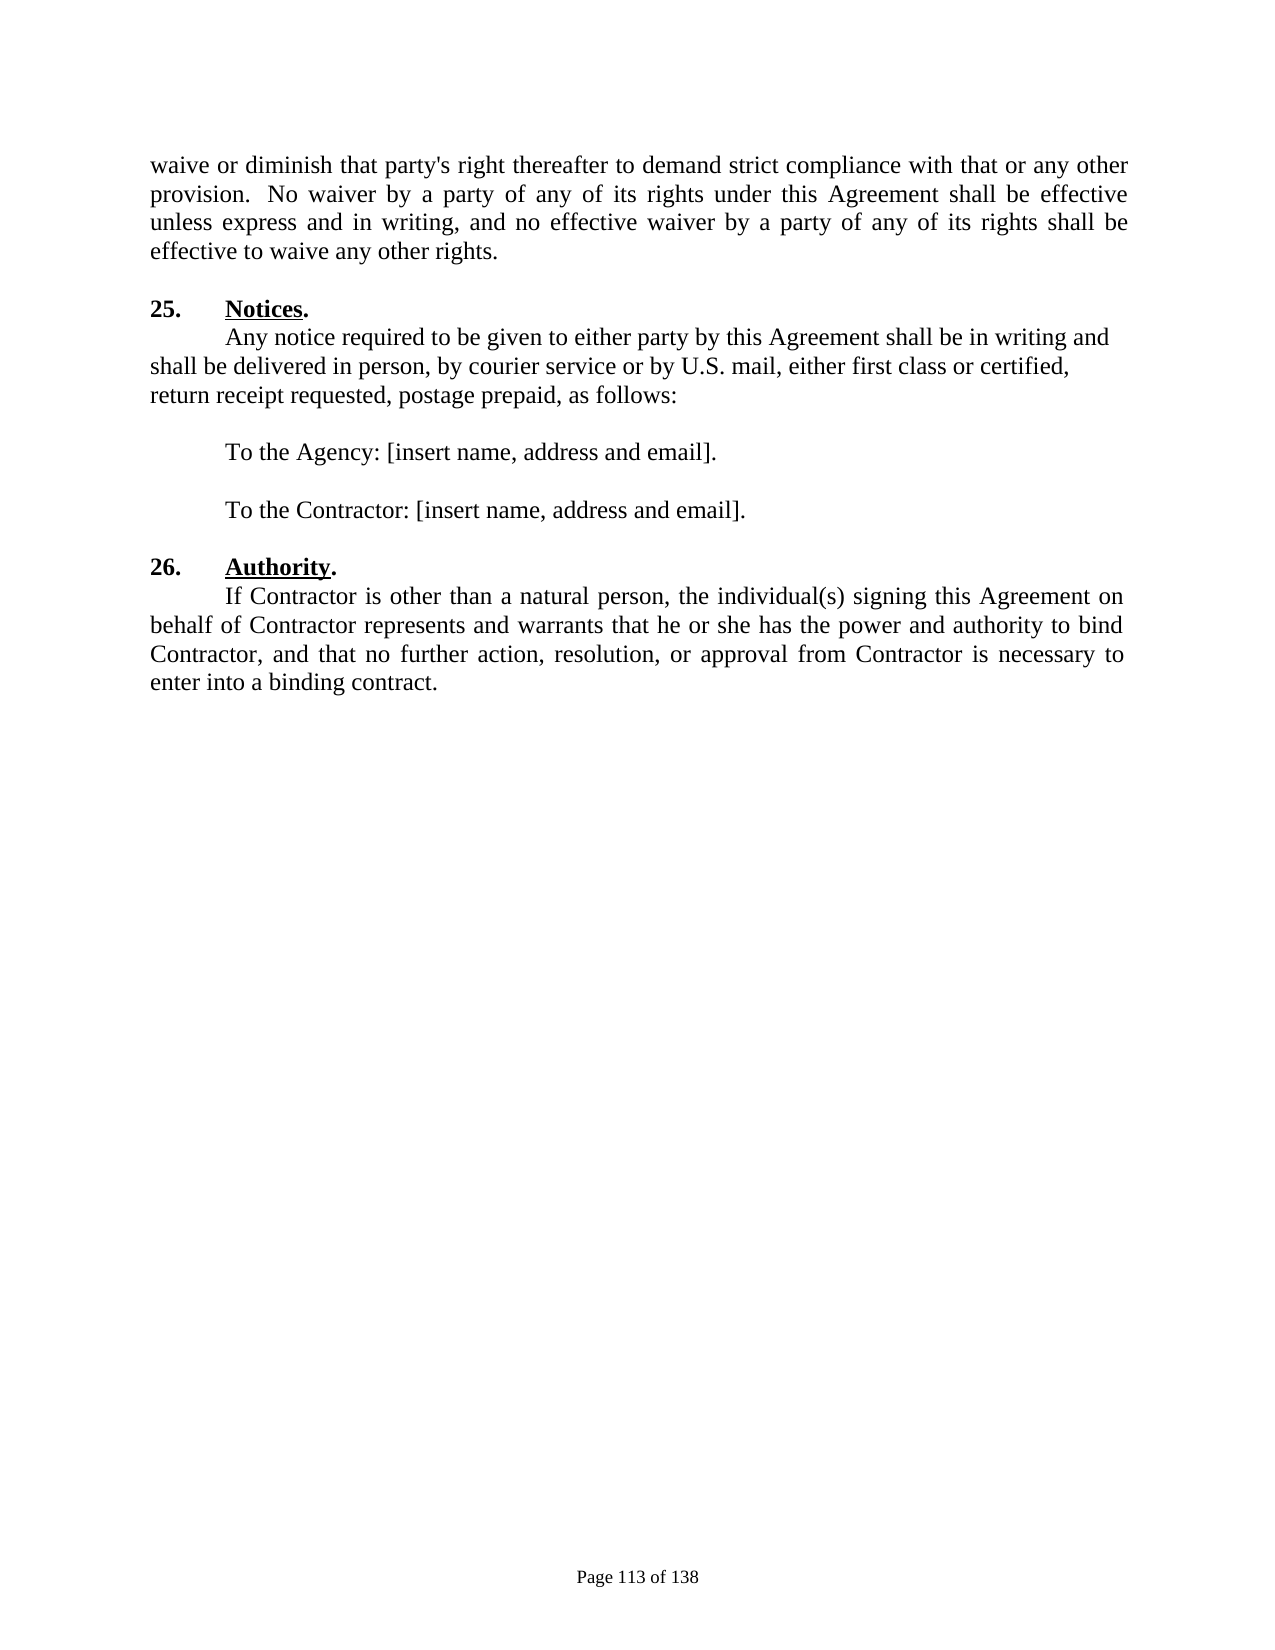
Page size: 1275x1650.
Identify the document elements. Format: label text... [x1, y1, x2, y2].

text To the Contractor: [insert name, address and email]. [225, 495, 1125, 524]
text Any notice required to be given to either party by this Agreement shall be in writing and shall be delivered in person, by courier service or by U.S. mail, either first class or certified, return receipt requested, postage prepaid, as follows: [150, 322, 1125, 409]
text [150, 150, 1130, 265]
text If Contractor is other than a natural person, the individual(s) signing this Agreement on behalf of Contractor represents and warrants that he or she has the power and authority to bind Contractor, and that no further action, resolution, or approval from Contractor is necessary to enter into a binding contract. [150, 581, 1125, 696]
text 26. Authority. [150, 552, 1125, 581]
text To the Agency: [insert name, address and email]. [225, 437, 1125, 466]
text 25. Notices. [150, 294, 1125, 322]
